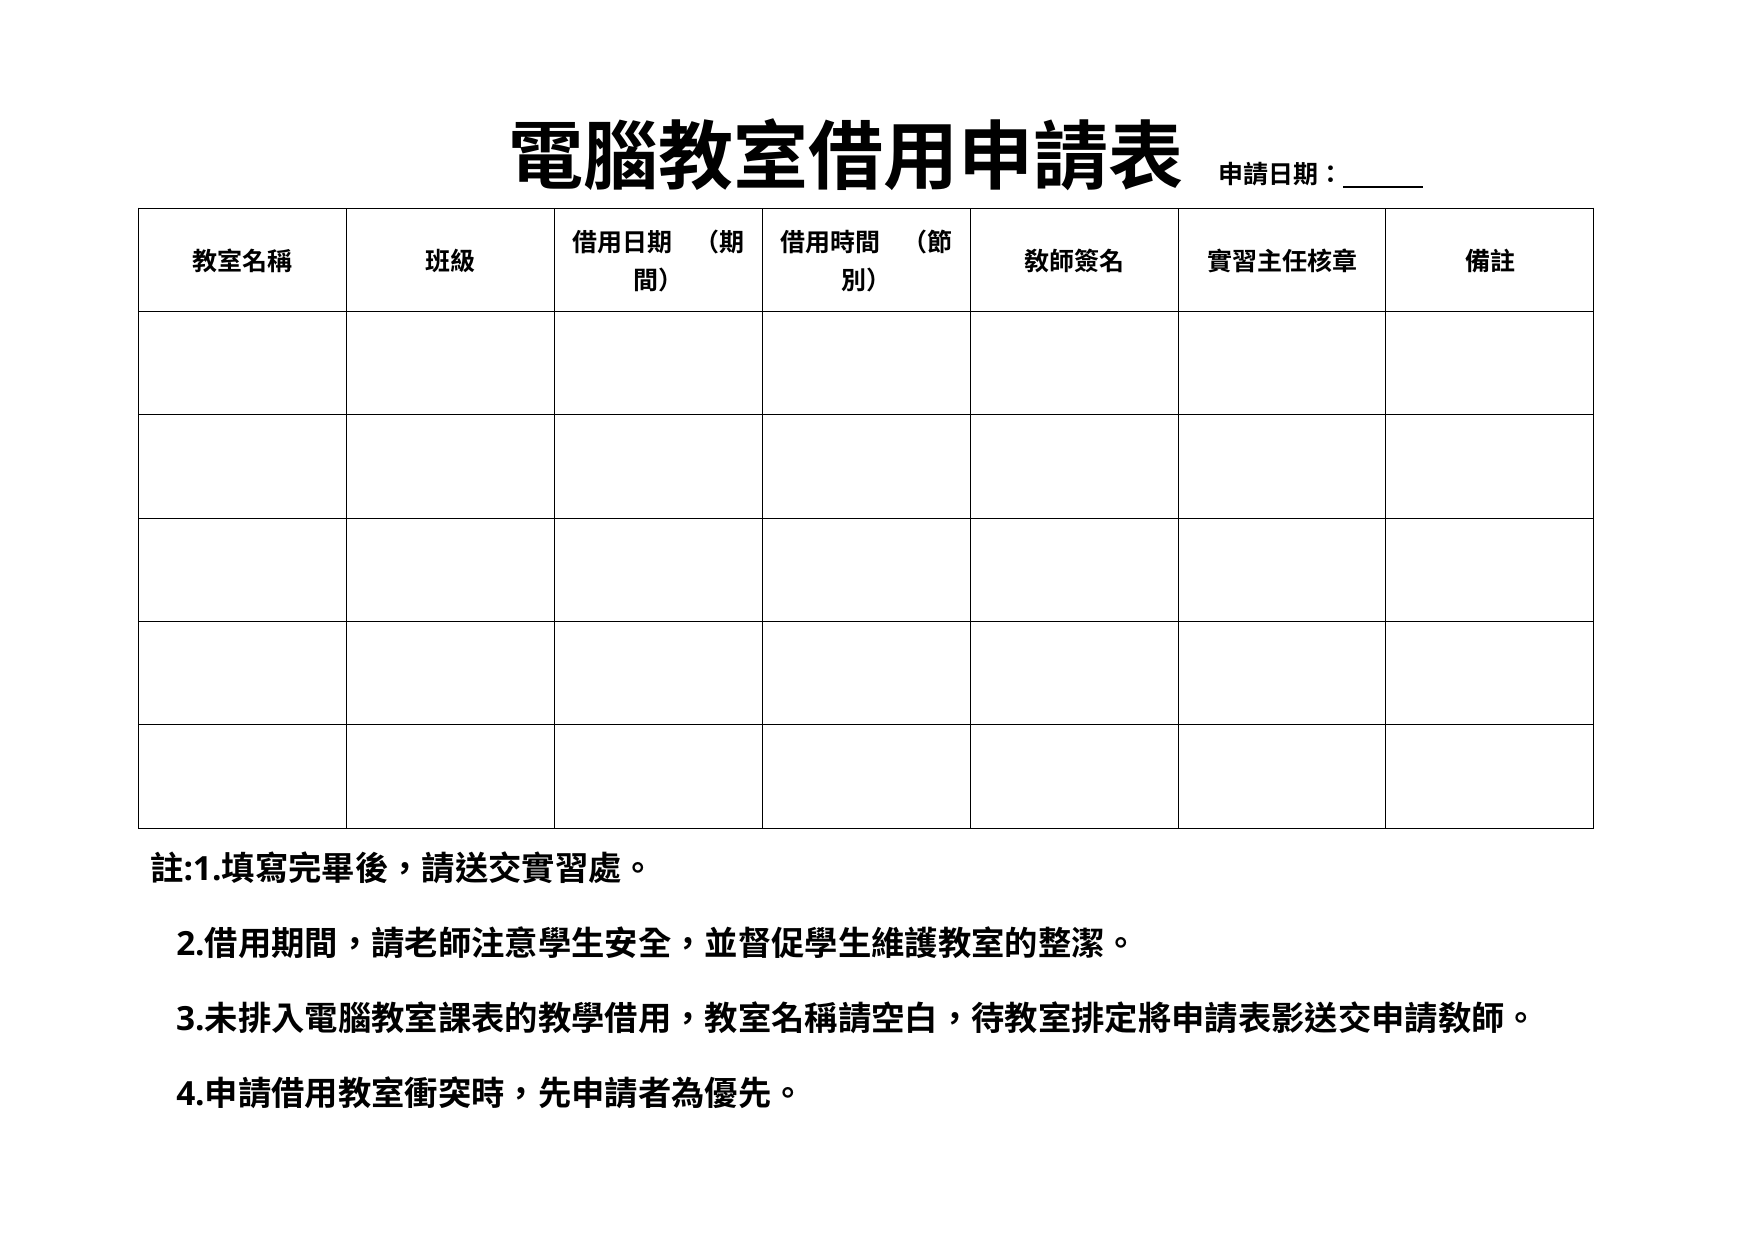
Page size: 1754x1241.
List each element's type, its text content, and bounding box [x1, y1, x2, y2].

table_header 實習主任核章 [1179, 209, 1385, 311]
table_cell [763, 622, 970, 724]
table_header 敎師簽名 [971, 209, 1178, 311]
table_cell [347, 622, 554, 724]
table_cell [1179, 519, 1385, 621]
table_header 借用時間 （節別） [763, 209, 970, 311]
table_cell [555, 519, 762, 621]
table_cell [139, 519, 346, 621]
table_cell [347, 415, 554, 518]
table_cell [139, 622, 346, 724]
table_cell [1386, 415, 1593, 518]
table_cell [139, 415, 346, 518]
text 註:1.填寫完畢後，請送交實習處。 [150, 829, 1604, 904]
table_cell [763, 519, 970, 621]
table_cell [1179, 622, 1385, 724]
table_cell [555, 725, 762, 828]
table_cell [555, 622, 762, 724]
table_cell [347, 725, 554, 828]
table_cell [971, 519, 1178, 621]
table_cell [1386, 312, 1593, 414]
table_header 借用日期 （期間） [555, 209, 762, 311]
text 電腦教室借用申請表 申請日期： [150, 95, 1604, 208]
table_cell [347, 519, 554, 621]
table_header 班級 [347, 209, 554, 311]
table_cell [763, 415, 970, 518]
text 4.申請借用教室衝突時，先申請者為優先。 [150, 1054, 1604, 1129]
table_cell [971, 415, 1178, 518]
table_cell [555, 415, 762, 518]
text 2.借用期間，請老師注意學生安全，並督促學生維護教室的整潔。 [150, 904, 1604, 979]
table_cell [555, 312, 762, 414]
table_cell [971, 725, 1178, 828]
table_header 教室名稱 [139, 209, 346, 311]
table_header 備註 [1386, 209, 1593, 311]
table_cell [1386, 622, 1593, 724]
table_cell [763, 312, 970, 414]
table_cell [1386, 725, 1593, 828]
text 3.未排入電腦教室課表的教學借用，教室名稱請空白，待教室排定將申請表影送交申請敎師。 [150, 979, 1604, 1054]
table_cell [139, 312, 346, 414]
table_cell [763, 725, 970, 828]
table_cell [1386, 519, 1593, 621]
table_cell [1179, 312, 1385, 414]
table_cell [139, 725, 346, 828]
table_cell [971, 312, 1178, 414]
table_cell [347, 312, 554, 414]
table_cell [1179, 415, 1385, 518]
table_cell [971, 622, 1178, 724]
table_cell [1179, 725, 1385, 828]
